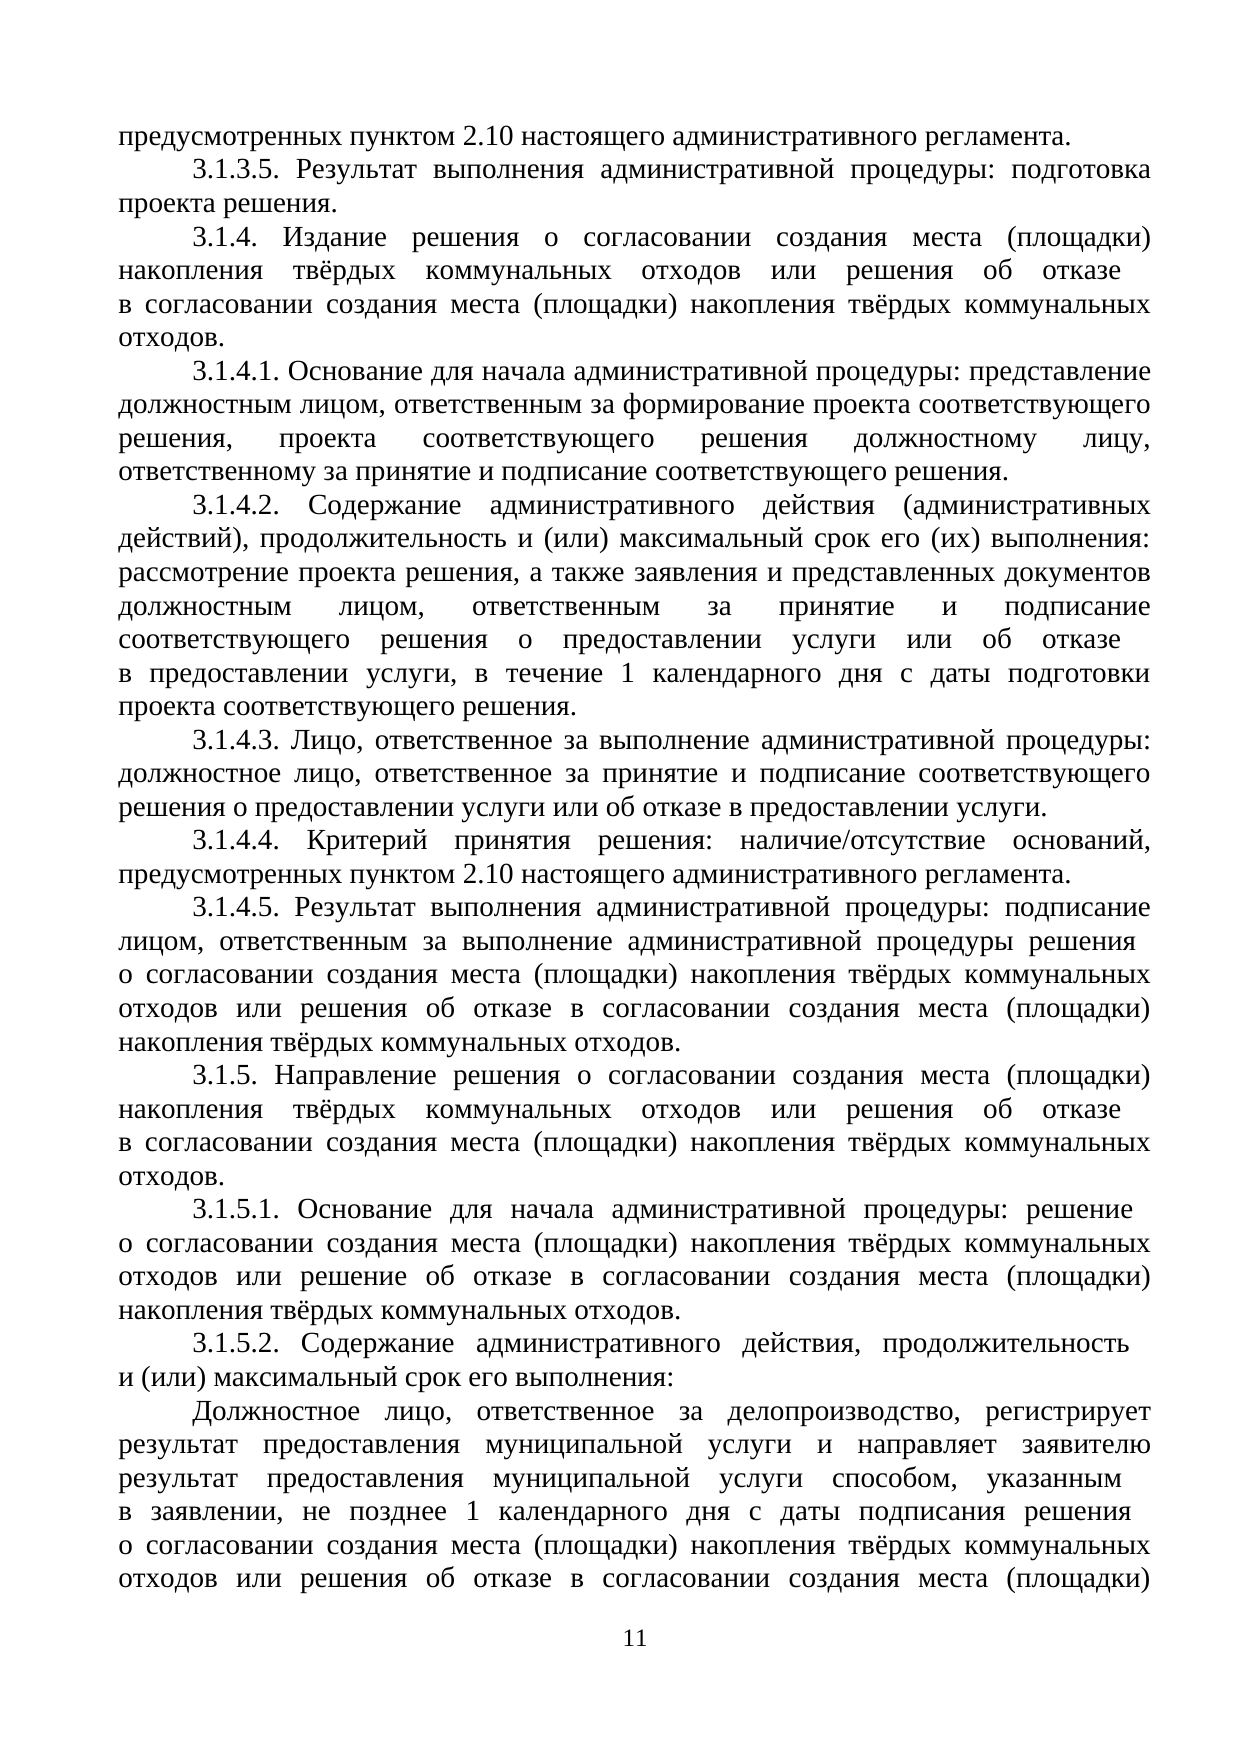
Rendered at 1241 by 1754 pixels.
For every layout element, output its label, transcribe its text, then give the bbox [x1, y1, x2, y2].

text 3.1.4.4. Критерий принятия решения: наличие/отсутствие оснований, предусмотренных пунктом 2.10 настоящего административного регламента. [118, 822, 1152, 889]
text 3.1.5.1. Основание для начала административной процедуры: решение о согласовании создания места (площадки) накопления твёрдых коммунальных отходов или решение об отказе в согласовании создания места (площадки) накопления твёрдых коммунальных отходов. [118, 1191, 1152, 1326]
text 3.1.5.2. Содержание административного действия, продолжительность и (или) максимальный срок его выполнения: [118, 1326, 1152, 1393]
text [118, 1393, 1152, 1594]
text 3.1.4.5. Результат выполнения административной процедуры: подписание лицом, ответственным за выполнение административной процедуры решения о согласовании создания места (площадки) накопления твёрдых коммунальных отходов или решения об отказе в согласовании создания места (площадки) накопления твёрдых коммунальных отходов. [118, 889, 1152, 1057]
title 3.1.4. Издание решения о согласовании создания места (площадки) накопления твёрдых коммунальных отходов или решения об отказе в согласовании создания места (площадки) накопления твёрдых коммунальных отходов. [118, 219, 1152, 353]
text 3.1.4.3. Лицо, ответственное за выполнение административной процедуры: должностное лицо, ответственное за принятие и подписание соответствующего решения о предоставлении услуги или об отказе в предоставлении услуги. [118, 722, 1152, 822]
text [118, 118, 1152, 152]
text 3.1.4.2. Содержание административного действия (административных действий), продолжительность и (или) максимальный срок его (их) выполнения: рассмотрение проекта решения, а также заявления и представленных документов должностным лицом, ответственным за принятие и подписание соответствующего решения о предоставлении услуги или об отказе в предоставлении услуги, в течение 1 календарного дня с даты подготовки проекта соответствующего решения. [118, 487, 1152, 722]
text 3.1.3.5. Результат выполнения административной процедуры: подготовка проекта решения. [118, 152, 1152, 219]
text 3.1.5. Направление решения о согласовании создания места (площадки) накопления твёрдых коммунальных отходов или решения об отказе в согласовании создания места (площадки) накопления твёрдых коммунальных отходов. [118, 1057, 1152, 1191]
title 3.1.4.1. Основание для начала административной процедуры: представление должностным лицом, ответственным за формирование проекта соответствующего решения, проекта соответствующего решения должностному лицу, ответственному за принятие и подписание соответствующего решения. [118, 353, 1152, 487]
